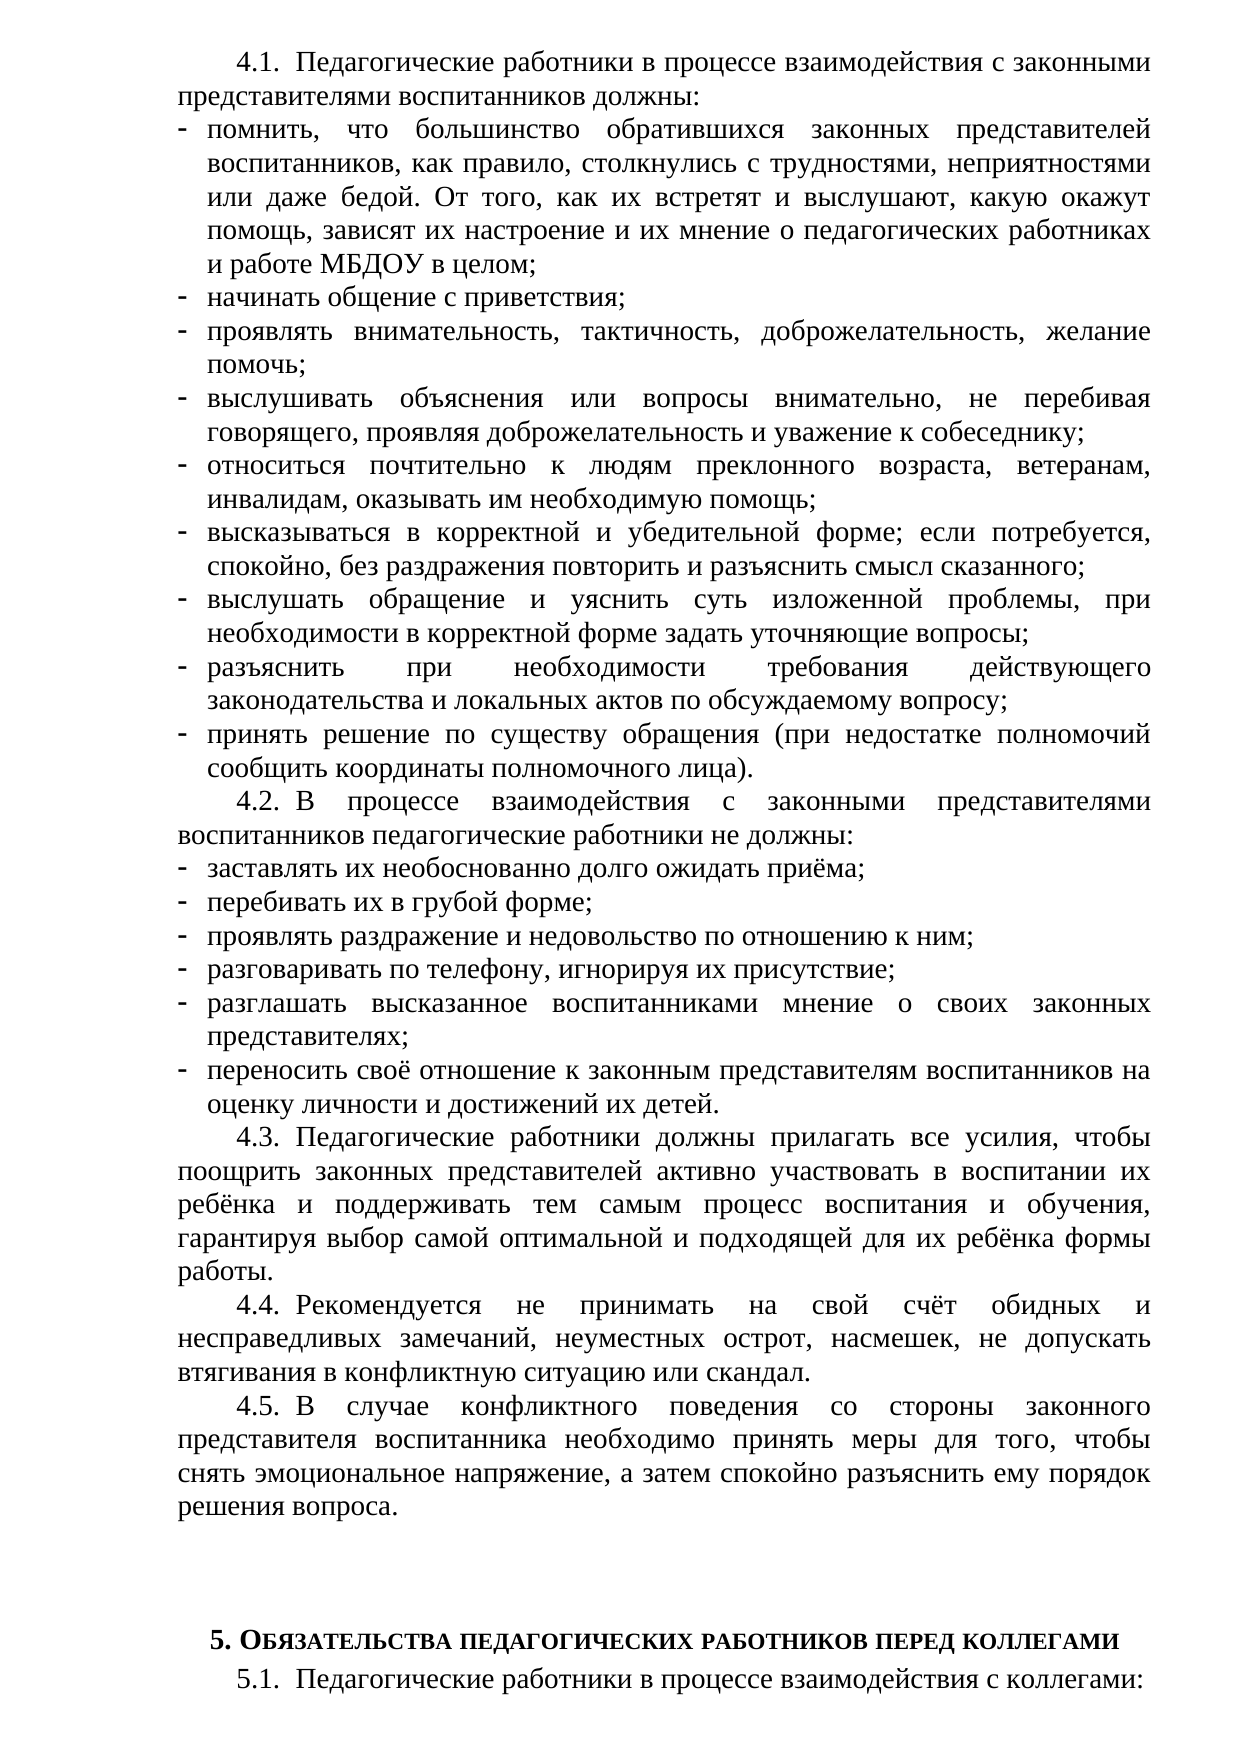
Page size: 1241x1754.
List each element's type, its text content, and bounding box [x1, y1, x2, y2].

list заставлять их необоснованно долго ожидать приёма; [177, 850, 1152, 884]
list перебивать их в грубой форме; [177, 884, 1152, 918]
list высказываться в корректной и убедительной форме; если потребуется, спокойно, без раздражения повторить и разъяснить смысл сказанного; [177, 514, 1152, 582]
list помнить, что большинство обратившихся законных представителей воспитанников, как правило, столкнулись с трудностями, неприятностями или даже бедой. От того, как их встретят и выслушают, какую окажут помощь, зависят их настроение и их мнение о педагогических работниках и работе МБДОУ в целом; [177, 111, 1152, 279]
list разглашать высказанное воспитанниками мнение о своих законных представителях; [177, 985, 1152, 1052]
list Педагогические работники в процессе взаимодействия с законными представителями воспитанников должны: [177, 44, 1152, 111]
list Педагогические работники должны прилагать все усилия, чтобы поощрить законных представителей активно участвовать в воспитании их ребёнка и поддерживать тем самым процесс воспитания и обучения, гарантируя выбор самой оптимальной и подходящей для их ребёнка формы работы. [177, 1119, 1152, 1287]
list начинать общение с приветствия; [177, 279, 1152, 313]
list В процессе взаимодействия с законными представителями воспитанников педагогические работники не должны: [177, 783, 1152, 850]
list выслушать обращение и уяснить суть изложенной проблемы, при необходимости в корректной форме задать уточняющие вопросы; [177, 582, 1152, 649]
list Педагогические работники в процессе взаимодействия с коллегами: [177, 1661, 1152, 1694]
list принять решение по существу обращения (при недостатке полномочий сообщить координаты полномочного лица). [177, 716, 1152, 783]
list В случае конфликтного поведения со стороны законного представителя воспитанника необходимо принять меры для того, чтобы снять эмоциональное напряжение, а затем спокойно разъяснить ему порядок решения вопроса. [177, 1388, 1152, 1522]
list проявлять раздражение и недовольство по отношению к ним; [177, 918, 1152, 951]
list разъяснить при необходимости требования действующего законодательства и локальных актов по обсуждаемому вопросу; [177, 649, 1152, 716]
list относиться почтительно к людям преклонного возраста, ветеранам, инвалидам, оказывать им необходимую помощь; [177, 447, 1152, 514]
list Обязательства педагогических работников перед коллегами [177, 1622, 1152, 1656]
list переносить своё отношение к законным представителям воспитанников на оценку личности и достижений их детей. [177, 1052, 1152, 1119]
list выслушивать объяснения или вопросы внимательно, не перебивая говорящего, проявляя доброжелательность и уважение к собеседнику; [177, 380, 1152, 447]
list разговаривать по телефону, игнорируя их присутствие; [177, 951, 1152, 985]
list Рекомендуется не принимать на свой счёт обидных и несправедливых замечаний, неуместных острот, насмешек, не допускать втягивания в конфликтную ситуацию или скандал. [177, 1287, 1152, 1388]
list проявлять внимательность, тактичность, доброжелательность, желание помочь; [177, 313, 1152, 380]
